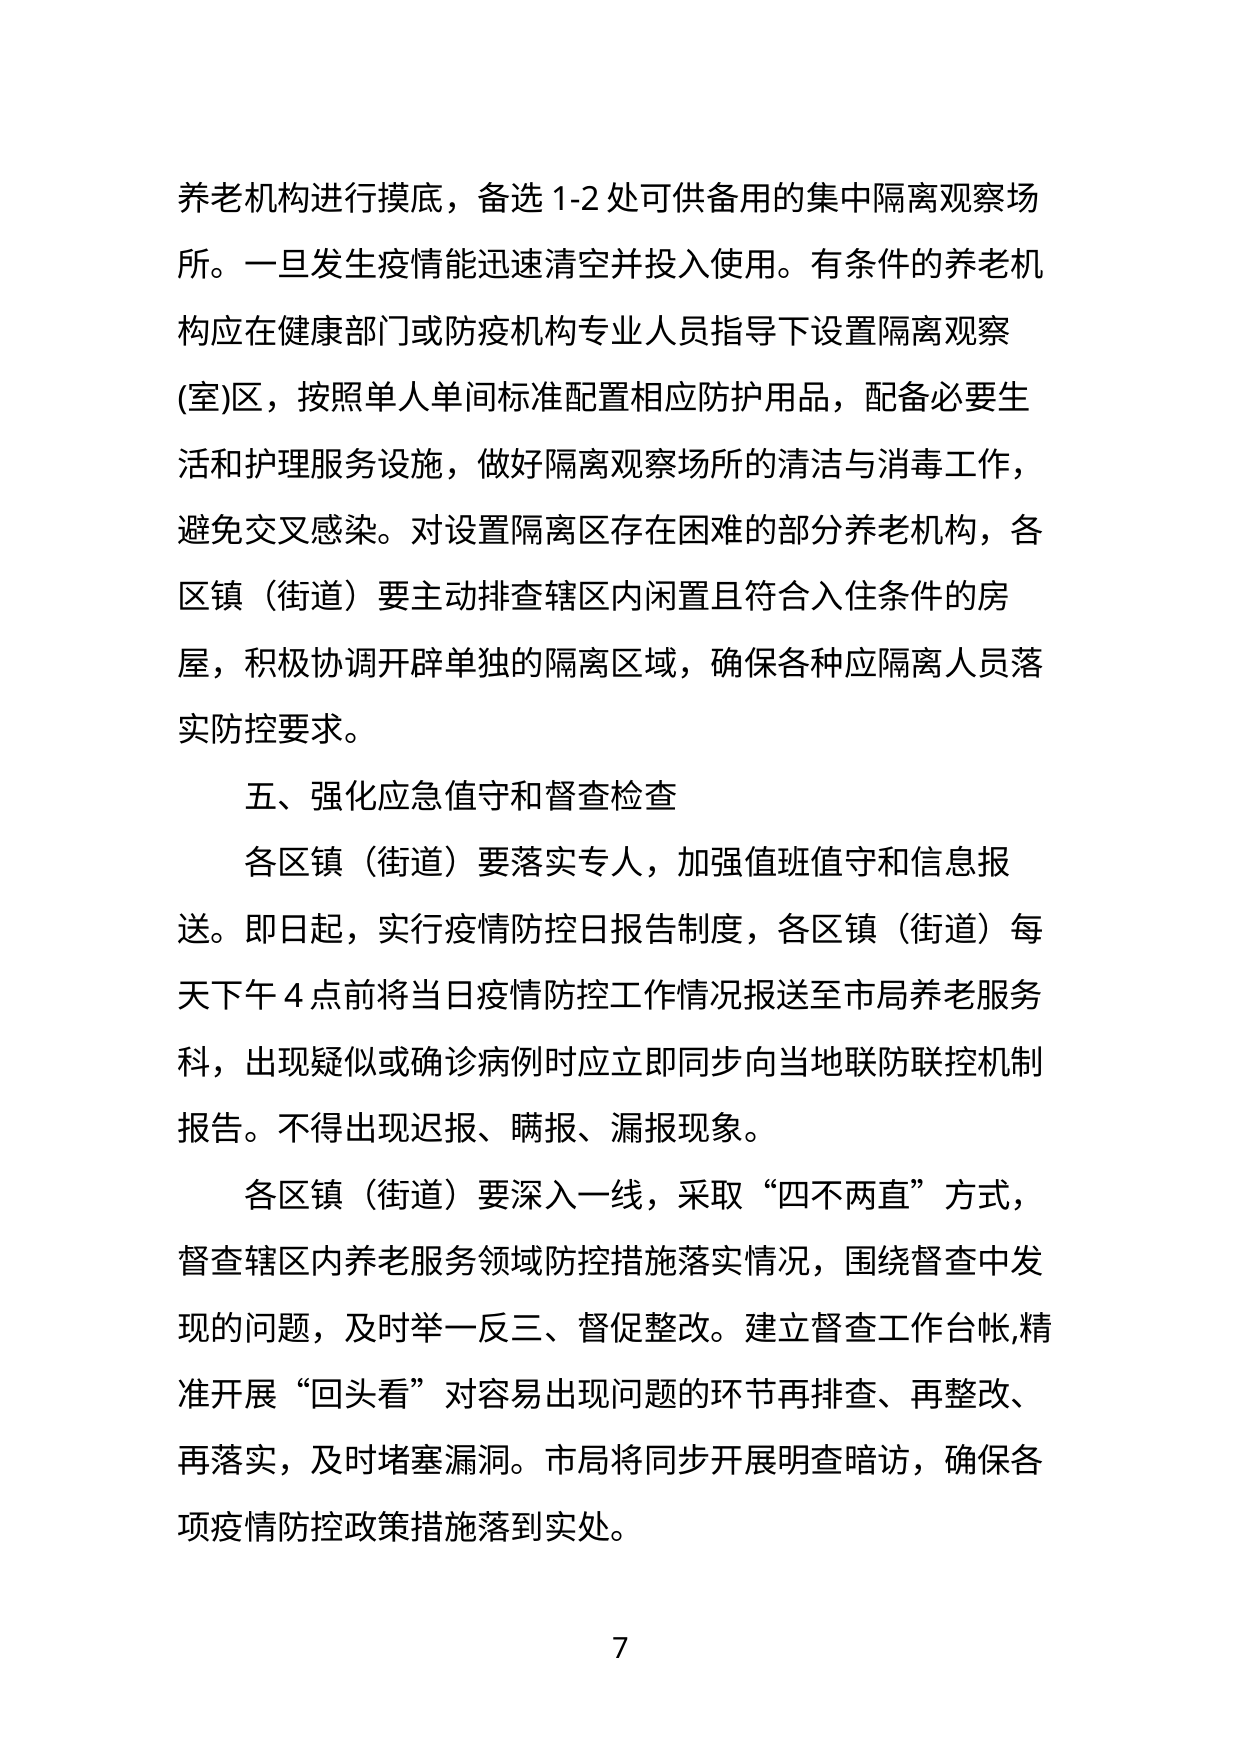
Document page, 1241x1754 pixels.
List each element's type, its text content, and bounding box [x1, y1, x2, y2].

list 强化应急值守和督查检查 [177, 761, 1063, 827]
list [177, 162, 1063, 761]
list 各区镇（街道）要深入一线，采取“四不两直”方式，督查辖区内养老服务领域防控措施落实情况，围绕督查中发现的问题，及时举一反三、督促整改。建立督查工作台帐,精准开展“回头看”对容易出现问题的环节再排查、再整改、再落实，及时堵塞漏洞。市局将同步开展明查暗访，确保各项疫情防控政策措施落到实处。 [177, 1159, 1063, 1558]
list 各区镇（街道）要落实专人，加强值班值守和信息报送。即日起，实行疫情防控日报告制度，各区镇（街道）每天下午4点前将当日疫情防控工作情况报送至市局养老服务科，出现疑似或确诊病例时应立即同步向当地联防联控机制报告。不得出现迟报、瞒报、漏报现象。 [177, 827, 1063, 1159]
